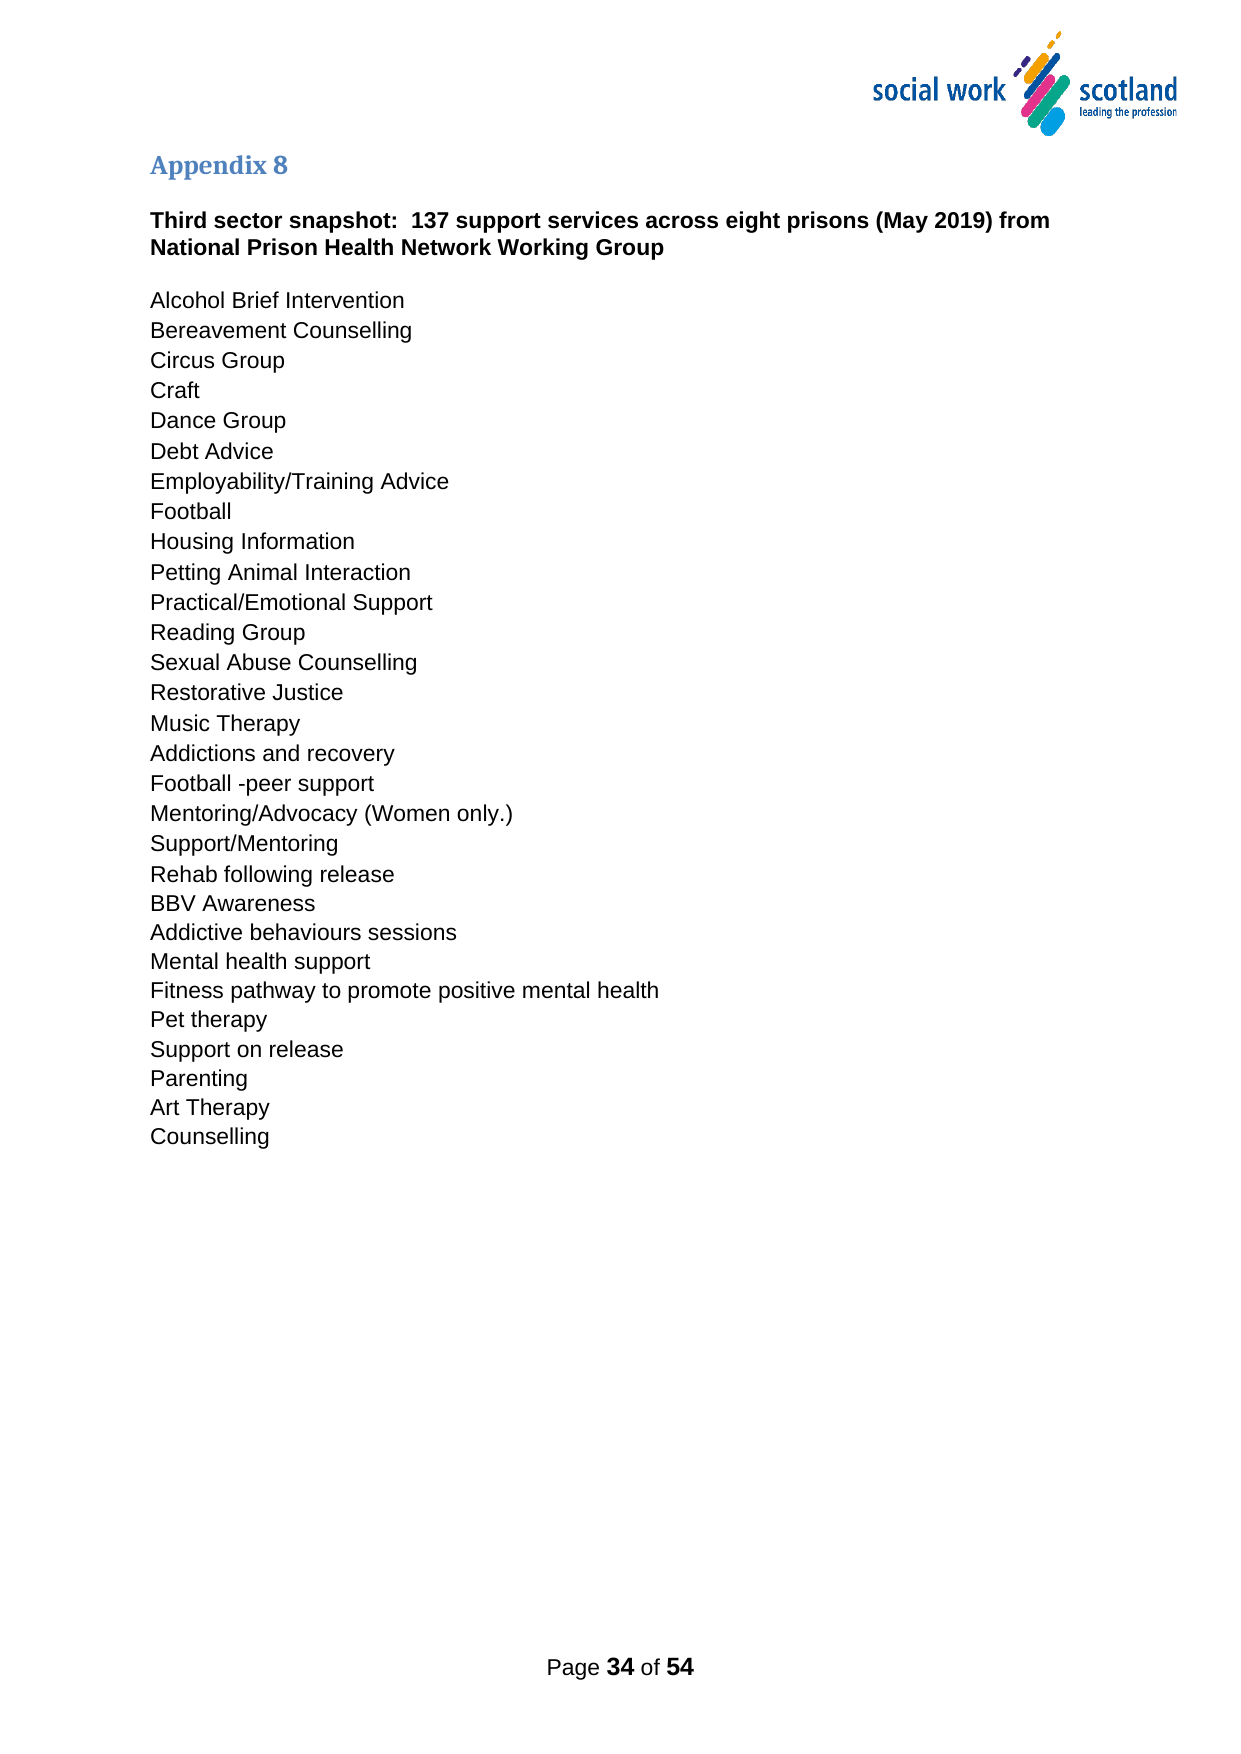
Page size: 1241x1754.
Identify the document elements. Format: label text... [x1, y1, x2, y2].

table_cell Bereavement Counselling [147, 317, 691, 347]
table_cell Pet therapy [147, 1006, 691, 1036]
table_cell BBV Awareness [147, 890, 691, 919]
table_cell Restorative Justice [147, 679, 691, 709]
table_cell Rehab following release [147, 861, 691, 890]
table_cell Football -peer support [147, 770, 691, 800]
table_cell Sexual Abuse Counselling [147, 649, 691, 679]
table_cell Craft [147, 377, 691, 407]
text Third sector snapshot: 137 support services across eight prisons (May 2019) from National Prison Health Network Working Group [150, 207, 1090, 260]
table_cell Debt Advice [147, 438, 691, 468]
table_cell Parenting [147, 1065, 691, 1094]
table_cell Fitness pathway to promote positive mental health [147, 977, 691, 1006]
table_header Alcohol Brief Intervention [147, 287, 691, 317]
table_cell Circus Group [147, 347, 691, 377]
table_cell Mentoring/Advocacy (Women only.) [147, 800, 691, 830]
table_cell Reading Group [147, 619, 691, 649]
picture [873, 31, 1177, 136]
table_cell Support/Mentoring [147, 830, 691, 861]
table_cell Employability/Training Advice [147, 468, 691, 498]
table_cell Mental health support [147, 948, 691, 977]
table_cell Addictions and recovery [147, 740, 691, 770]
table_cell Football [147, 498, 691, 528]
table_cell Art Therapy [147, 1094, 691, 1123]
text Appendix 8 [150, 150, 1090, 181]
table_cell Addictive behaviours sessions [147, 919, 691, 948]
table_cell Music Therapy [147, 710, 691, 740]
table_cell Dance Group [147, 408, 691, 438]
table_cell Practical/Emotional Support [147, 589, 691, 619]
table_cell Housing Information [147, 528, 691, 558]
table_cell Counselling [147, 1123, 691, 1152]
table_cell Support on release [147, 1036, 691, 1065]
table_cell Petting Animal Interaction [147, 559, 691, 589]
